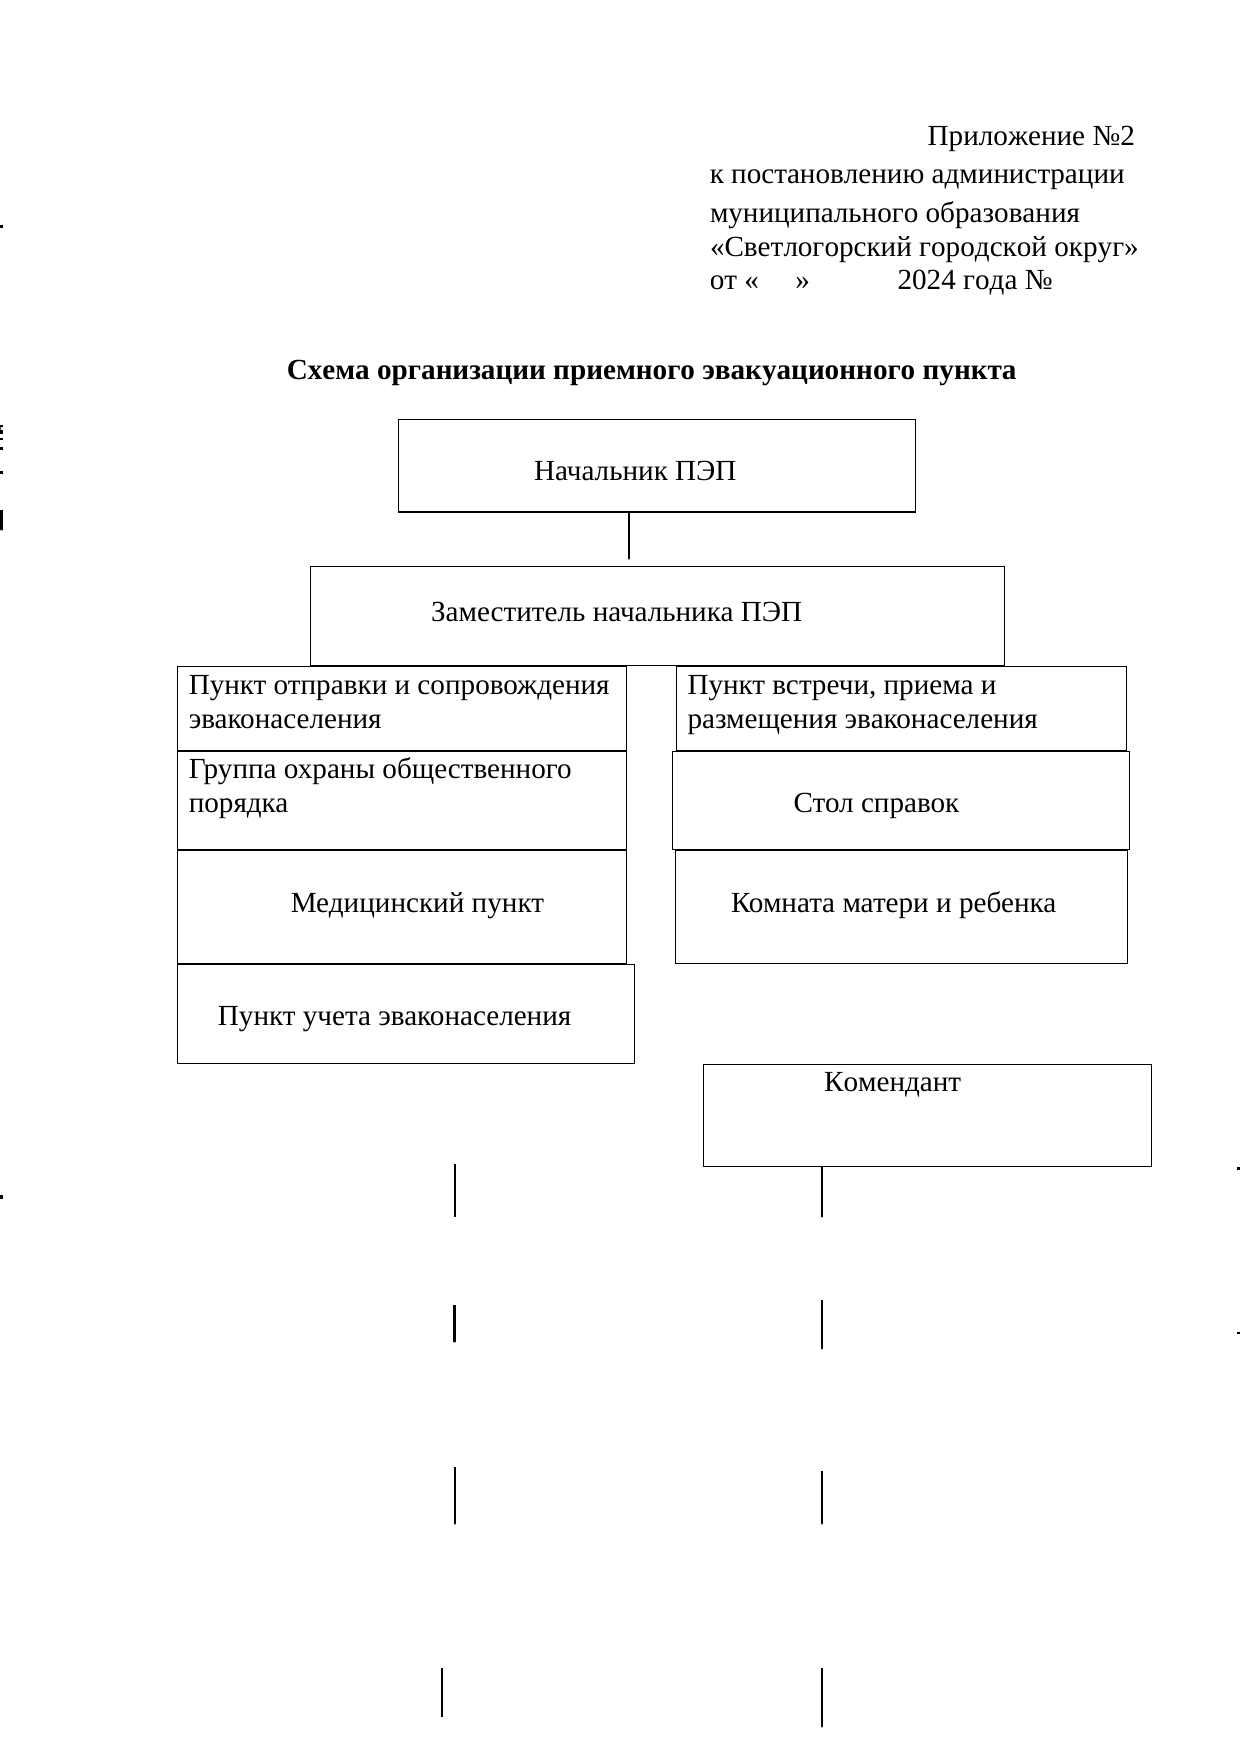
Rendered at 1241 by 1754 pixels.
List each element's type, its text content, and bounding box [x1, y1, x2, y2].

table_header [627, 666, 676, 749]
table_header Пункт учета эваконаселения [178, 965, 634, 1062]
table_header Медицинский пункт [178, 851, 626, 963]
text от « » 2024 года № [177, 262, 1152, 296]
table_header Группа охраны общественного порядка [178, 752, 626, 849]
table_header [627, 850, 675, 963]
table_header Стол справок [673, 752, 1129, 849]
table_header Начальник ПЭП [399, 420, 915, 511]
text муниципального образования [192, 195, 1152, 229]
table_header Комендант [704, 1065, 1151, 1166]
table_header Комната матери и ребенка [676, 851, 1127, 963]
text к постановлению администрации [177, 157, 1152, 190]
table_header Пункт отправки и сопровождения эваконаселения [178, 667, 626, 749]
table_header Пункт встречи, приема и размещения эваконаселения [677, 667, 1126, 749]
text «Светлогорский городской округ» [192, 229, 1152, 262]
table_header [627, 751, 672, 849]
table_header Заместитель начальника ПЭП [311, 567, 1004, 665]
text Схема организации приемного эвакуационного пункта [177, 352, 1152, 385]
text Приложение №2 [177, 118, 1152, 152]
